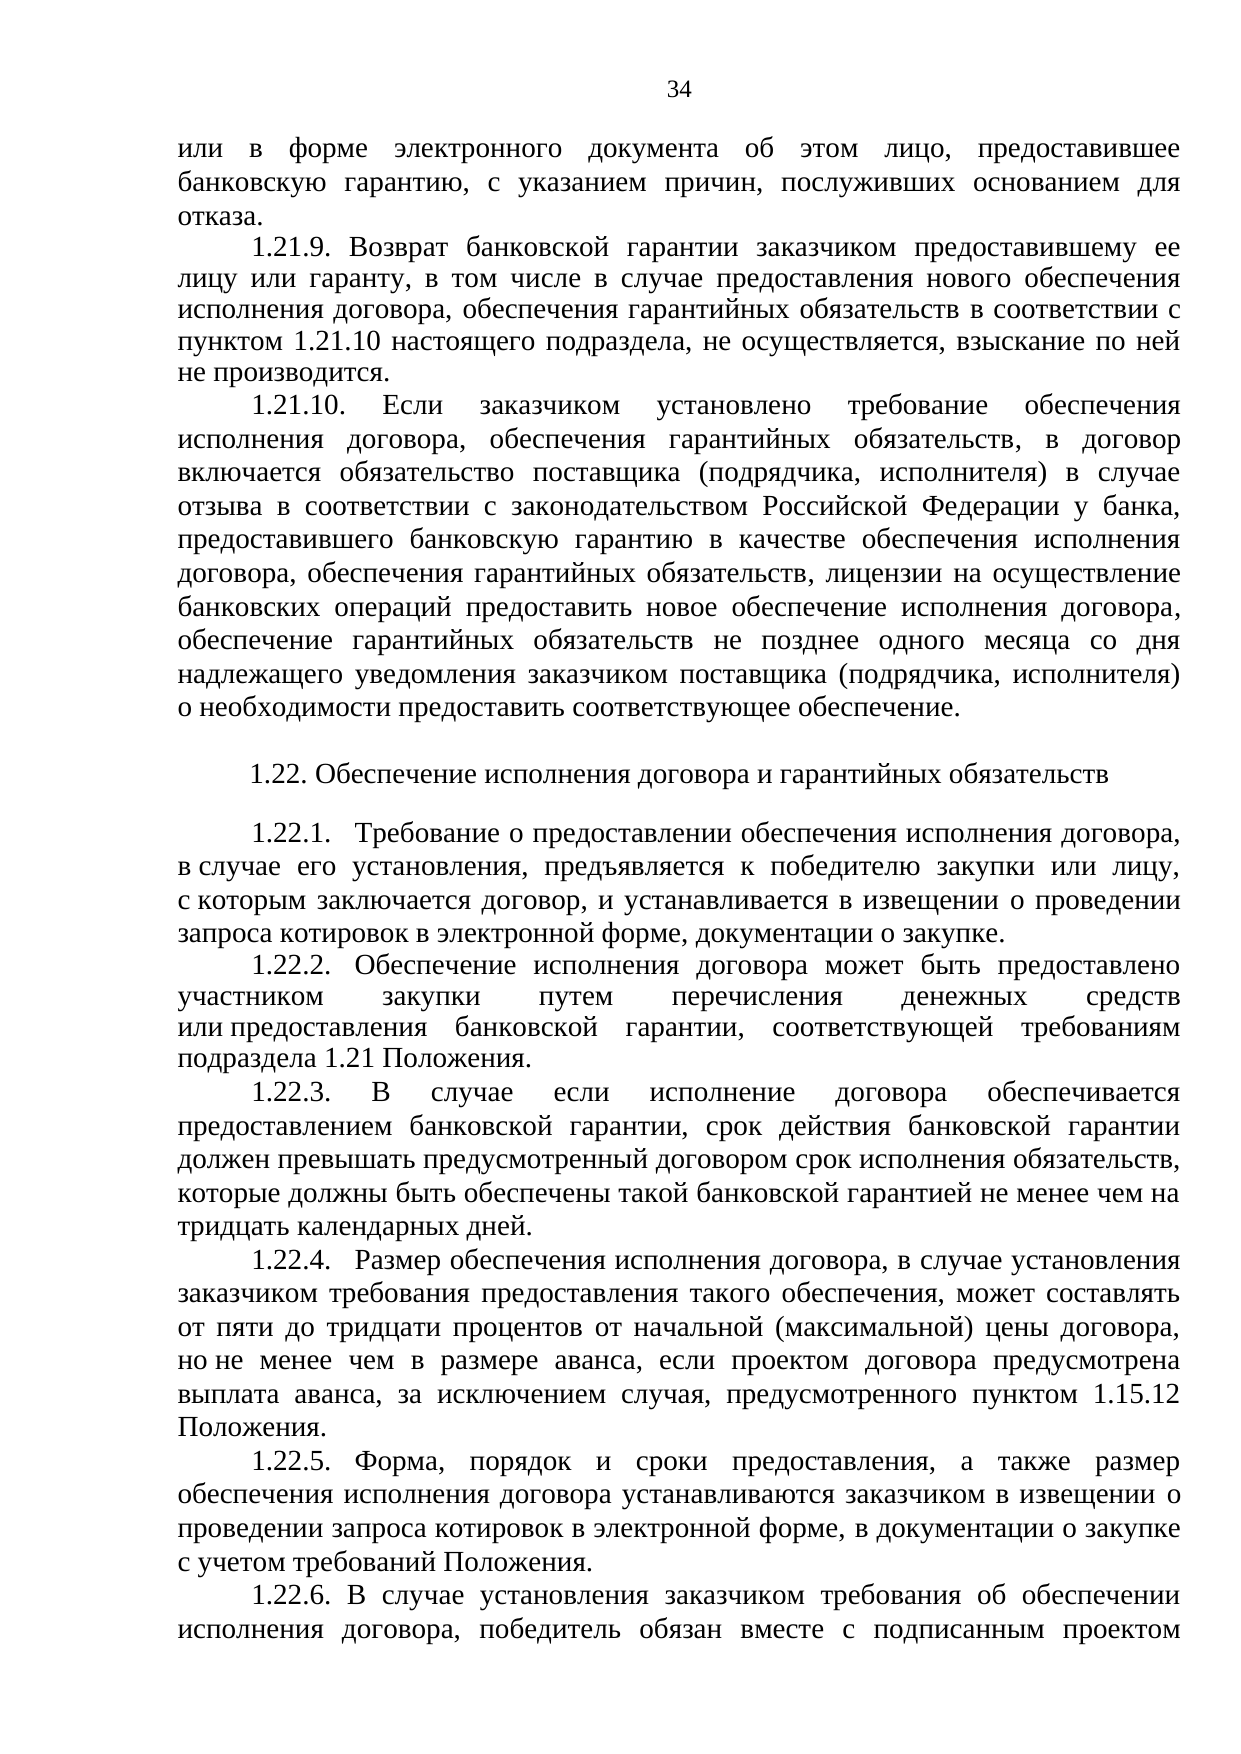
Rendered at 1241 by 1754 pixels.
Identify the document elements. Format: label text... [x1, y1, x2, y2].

text 1.22.2. Обеспечение исполнения договора может быть предоставлено участником закупки путем перечисления денежных средств или предоставления банковской гарантии, соответствующей требованиям подраздела 1.21 Положения. [177, 949, 1181, 1074]
text 1.21.9. Возврат банковской гарантии заказчиком предоставившему ее лицу или гаранту, в том числе в случае предоставления нового обеспечения исполнения договора, обеспечения гарантийных обязательств в соответствии с пунктом 1.21.10 настоящего подраздела, не осуществляется, взыскание по ней не производится. [177, 231, 1181, 387]
text 1.22.4. Размер обеспечения исполнения договора, в случае установления заказчиком требования предоставления такого обеспечения, может составлять от пяти до тридцати процентов от начальной (максимальной) цены договора, но не менее чем в размере аванса, если проектом договора предусмотрена выплата аванса, за исключением случая, предусмотренного пунктом 1.15.12 Положения. [177, 1242, 1181, 1443]
text 1.22.1. Требование о предоставлении обеспечения исполнения договора, в случае его установления, предъявляется к победителю закупки или лицу, с которым заключается договор, и устанавливается в извещении о проведении запроса котировок в электронной форме, документации о закупке. [177, 815, 1181, 949]
text 1.22.5. Форма, порядок и сроки предоставления, а также размер обеспечения исполнения договора устанавливаются заказчиком в извещении о проведении запроса котировок в электронной форме, в документации о закупке с учетом требований Положения. [177, 1443, 1181, 1577]
text 1.22.3. В случае если исполнение договора обеспечивается предоставлением банковской гарантии, срок действия банковской гарантии должен превышать предусмотренный договором срок исполнения обязательств, которые должны быть обеспечены такой банковской гарантией не менее чем на тридцать календарных дней. [177, 1074, 1181, 1242]
subtitle 1.22. Обеспечение исполнения договора и гарантийных обязательств [177, 756, 1181, 790]
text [177, 131, 1181, 231]
text 1.21.10. Если заказчиком установлено требование обеспечения исполнения договора, обеспечения гарантийных обязательств, в договор включается обязательство поставщика (подрядчика, исполнителя) в случае отзыва в соответствии с законодательством Российской Федерации у банка, предоставившего банковскую гарантию в качестве обеспечения исполнения договора, обеспечения гарантийных обязательств, лицензии на осуществление банковских операций предоставить новое обеспечение исполнения договора, обеспечение гарантийных обязательств не позднее одного месяца со дня надлежащего уведомления заказчиком поставщика (подрядчика, исполнителя) о необходимости предоставить соответствующее обеспечение. [177, 387, 1181, 723]
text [177, 1577, 1181, 1644]
